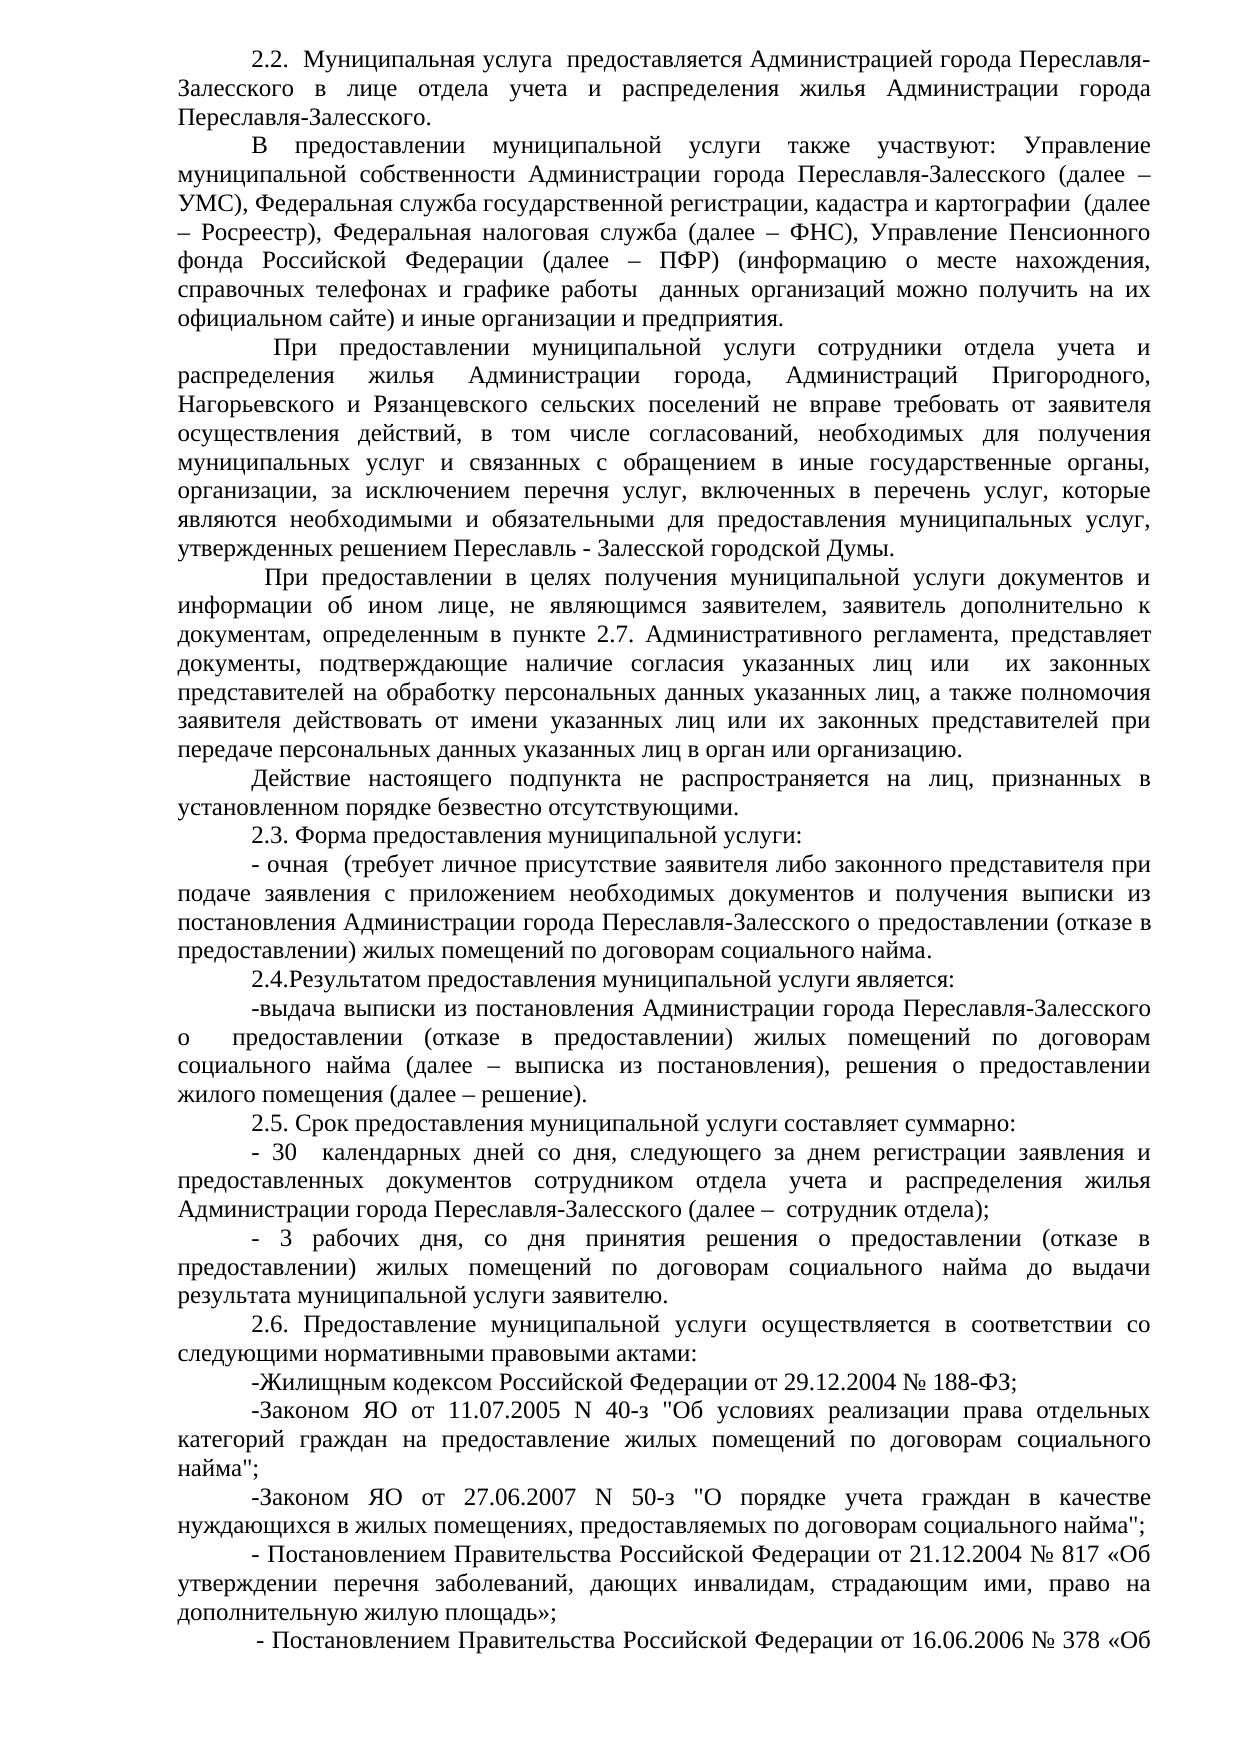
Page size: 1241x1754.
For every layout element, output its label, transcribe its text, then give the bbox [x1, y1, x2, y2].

text 2.2. Муниципальная услуга предоставляется Администрацией города Переславля-Залесского в лице отдела учета и распределения жилья Администрации города Переславля-Залесского. [177, 44, 1152, 131]
text 2.4.Результатом предоставления муниципальной услуги является: [177, 964, 1152, 993]
text - 30 календарных дней со дня, следующего за днем регистрации заявления и предоставленных документов сотрудником отдела учета и распределения жилья Администрации города Переславля-Залесского (далее – сотрудник отдела); [177, 1137, 1152, 1223]
text - очная (требует личное присутствие заявителя либо законного представителя при подаче заявления с приложением необходимых документов и получения выписки из постановления Администрации города Переславля-Залесского о предоставлении (отказе в предоставлении) жилых помещений по договорам социального найма. [177, 849, 1152, 964]
text 2.6. Предоставление муниципальной услуги осуществляется в соответствии со следующими нормативными правовыми актами: [177, 1309, 1152, 1367]
text -выдача выписки из постановления Администрации города Переславля-Залесского о предоставлении (отказе в предоставлении) жилых помещений по договорам социального найма (далее – выписка из постановления), решения о предоставлении жилого помещения (далее – решение). [177, 993, 1152, 1108]
text Действие настоящего подпункта не распространяется на лиц, признанных в установленном порядке безвестно отсутствующими. [177, 763, 1152, 821]
text - 3 рабочих дня, со дня принятия решения о предоставлении (отказе в предоставлении) жилых помещений по договорам социального найма до выдачи результата муниципальной услуги заявителю. [177, 1223, 1152, 1309]
text -Жилищным кодексом Российской Федерации от 29.12.2004 № 188-ФЗ; [177, 1367, 1152, 1396]
text 2.3. Форма предоставления муниципальной услуги: [177, 821, 1152, 849]
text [177, 1626, 1152, 1654]
text В предоставлении муниципальной услуги также участвуют: Управление муниципальной собственности Администрации города Переславля-Залесского (далее – УМС), Федеральная служба государственной регистрации, кадастра и картографии (далее – Росреестр), Федеральная налоговая служба (далее – ФНС), Управление Пенсионного фонда Российской Федерации (далее – ПФР) (информацию о месте нахождения, справочных телефонах и графике работы данных организаций можно получить на их официальном сайте) и иные организации и предприятия. [177, 131, 1152, 332]
text -Законом ЯО от 27.06.2007 N 50-з "О порядке учета граждан в качестве нуждающихся в жилых помещениях, предоставляемых по договорам социального найма"; [177, 1482, 1152, 1539]
text 2.5. Срок предоставления муниципальной услуги составляет суммарно: [177, 1108, 1152, 1137]
text При предоставлении в целях получения муниципальной услуги документов и информации об ином лице, не являющимся заявителем, заявитель дополнительно к документам, определенным в пункте 2.7. Административного регламента, представляет документы, подтверждающие наличие согласия указанных лиц или их законных представителей на обработку персональных данных указанных лиц, а также полномочия заявителя действовать от имени указанных лиц или их законных представителей при передаче персональных данных указанных лиц в орган или организацию. [177, 562, 1152, 763]
text При предоставлении муниципальной услуги сотрудники отдела учета и распределения жилья Администрации города, Администраций Пригородного, Нагорьевского и Рязанцевского сельских поселений не вправе требовать от заявителя осуществления действий, в том числе согласований, необходимых для получения муниципальных услуг и связанных с обращением в иные государственные органы, организации, за исключением перечня услуг, включенных в перечень услуг, которые являются необходимыми и обязательными для предоставления муниципальных услуг, утвержденных решением Переславль - Залесской городской Думы. [177, 332, 1152, 562]
text -Законом ЯО от 11.07.2005 N 40-з "Об условиях реализации права отдельных категорий граждан на предоставление жилых помещений по договорам социального найма"; [177, 1396, 1152, 1482]
text - Постановлением Правительства Российской Федерации от 21.12.2004 № 817 «Об утверждении перечня заболеваний, дающих инвалидам, страдающим ими, право на дополнительную жилую площадь»; [177, 1539, 1152, 1626]
